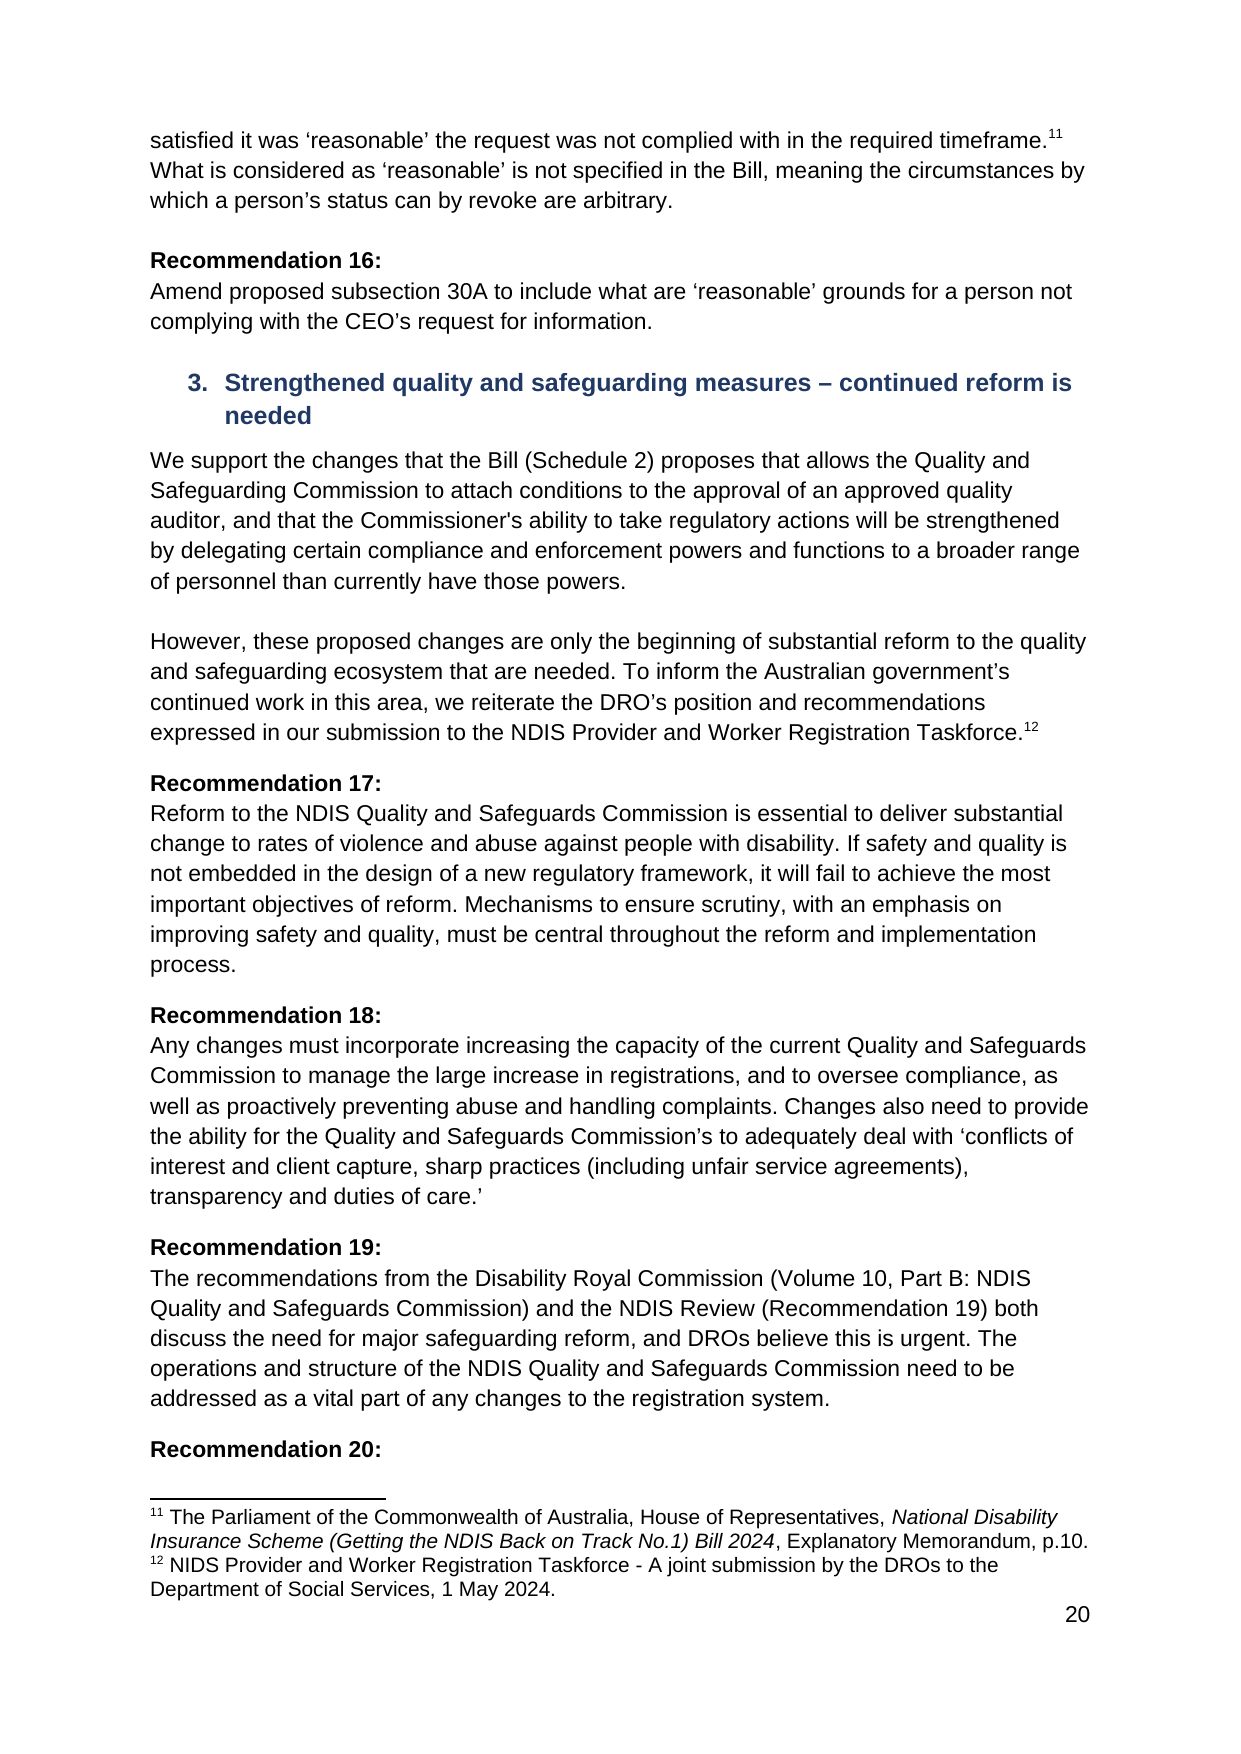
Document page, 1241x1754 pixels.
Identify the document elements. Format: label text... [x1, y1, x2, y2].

subtitle Strengthened quality and safeguarding measures – continued reform is needed [187, 368, 1090, 430]
text The recommendations from the Disability Royal Commission (Volume 10, Part B: NDIS Quality and Safeguards Commission) and the NDIS Review (Recommendation 19) both discuss the need for major safeguarding reform, and DROs believe this is urgent. The operations and structure of the NDIS Quality and Safeguards Commission need to be addressed as a vital part of any changes to the registration system. [150, 1264, 1090, 1412]
text Recommendation 17: [150, 770, 1090, 796]
text We support the changes that the Bill (Schedule 2) proposes that allows the Quality and Safeguarding Commission to attach conditions to the approval of an approved quality auditor, and that the Commissioner's ability to take regulatory actions will be strengthened by delegating certain compliance and enforcement powers and functions to a broader range of personnel than currently have those powers. [150, 447, 1090, 594]
text Any changes must incorporate increasing the capacity of the current Quality and Safeguards Commission to manage the large increase in registrations, and to oversee compliance, as well as proactively preventing abuse and handling complaints. Changes also need to provide the ability for the Quality and Safeguards Commission’s to adequately deal with ‘conflicts of interest and client capture, sharp practices (including unfair service agreements), transparency and duties of care.’ [150, 1032, 1090, 1209]
text Recommendation 19: [150, 1234, 1090, 1261]
text Recommendation 18: [150, 1002, 1090, 1028]
text Amend proposed subsection 30A to include what are ‘reasonable’ grounds for a person not complying with the CEO’s request for information. [150, 278, 1090, 334]
text Recommendation 16: [150, 247, 1090, 274]
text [150, 127, 1090, 213]
text However, these proposed changes are only the beginning of substantial reform to the quality and safeguarding ecosystem that are needed. To inform the Australian government’s continued work in this area, we reiterate the DRO’s position and recommendations expressed in our submission to the NDIS Provider and Worker Registration Taskforce. [150, 628, 1090, 745]
text Reform to the NDIS Quality and Safeguards Commission is essential to deliver substantial change to rates of violence and abuse against people with disability. If safety and quality is not embedded in the design of a new regulatory framework, it will fail to achieve the most important objectives of reform. Mechanisms to ensure scrutiny, with an emphasis on improving safety and quality, must be central throughout the reform and implementation process. [150, 800, 1090, 977]
text Recommendation 20: [150, 1436, 1090, 1463]
